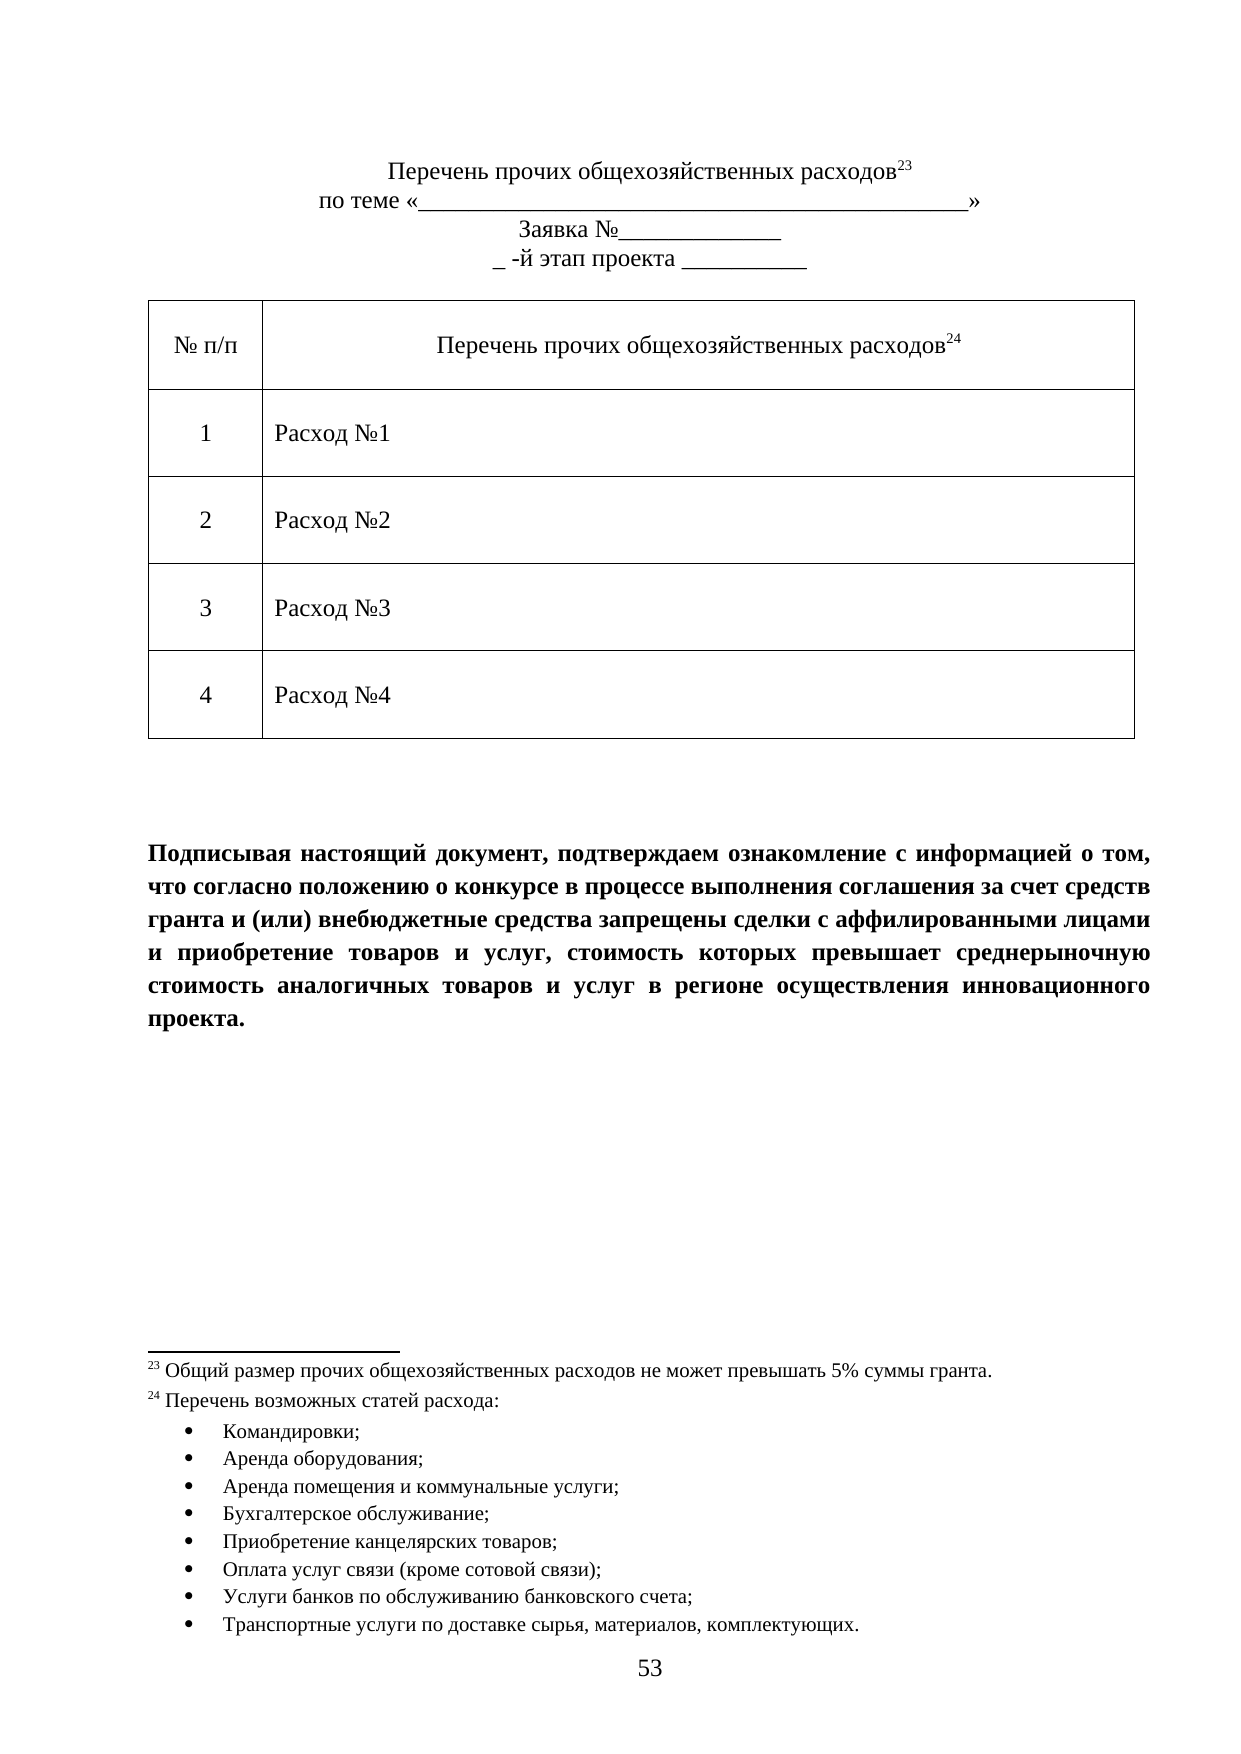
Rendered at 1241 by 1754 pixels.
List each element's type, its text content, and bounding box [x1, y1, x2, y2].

table_cell 2 [149, 477, 262, 563]
table_header Перечень прочих общехозяйственных расходов [263, 301, 1134, 388]
text по теме «____________________________________________» [148, 185, 1152, 214]
table_cell Расход №2 [263, 477, 1134, 563]
text Перечень прочих общехозяйственных расходов [148, 156, 1152, 185]
table_header № п/п [149, 301, 262, 388]
table_cell Расход №4 [263, 651, 1134, 738]
table_cell 1 [149, 390, 262, 476]
table_cell 3 [149, 564, 262, 650]
table_cell 4 [149, 651, 262, 738]
table_cell Расход №1 [263, 390, 1134, 476]
table_cell Расход №3 [263, 564, 1134, 650]
text _ -й этап проекта __________ [148, 243, 1152, 271]
text Заявка №_____________ [148, 214, 1152, 243]
text Подписывая настоящий документ, подтверждаем ознакомление с информацией о том, что согласно положению о конкурсе в процессе выполнения соглашения за счет средств гранта и (или) внебюджетные средства запрещены сделки с аффилированными лицами и приобретение товаров и услуг, стоимость которых превышает среднерыночную стоимость аналогичных товаров и услуг в регионе осуществления инновационного проекта. [148, 838, 1152, 1032]
